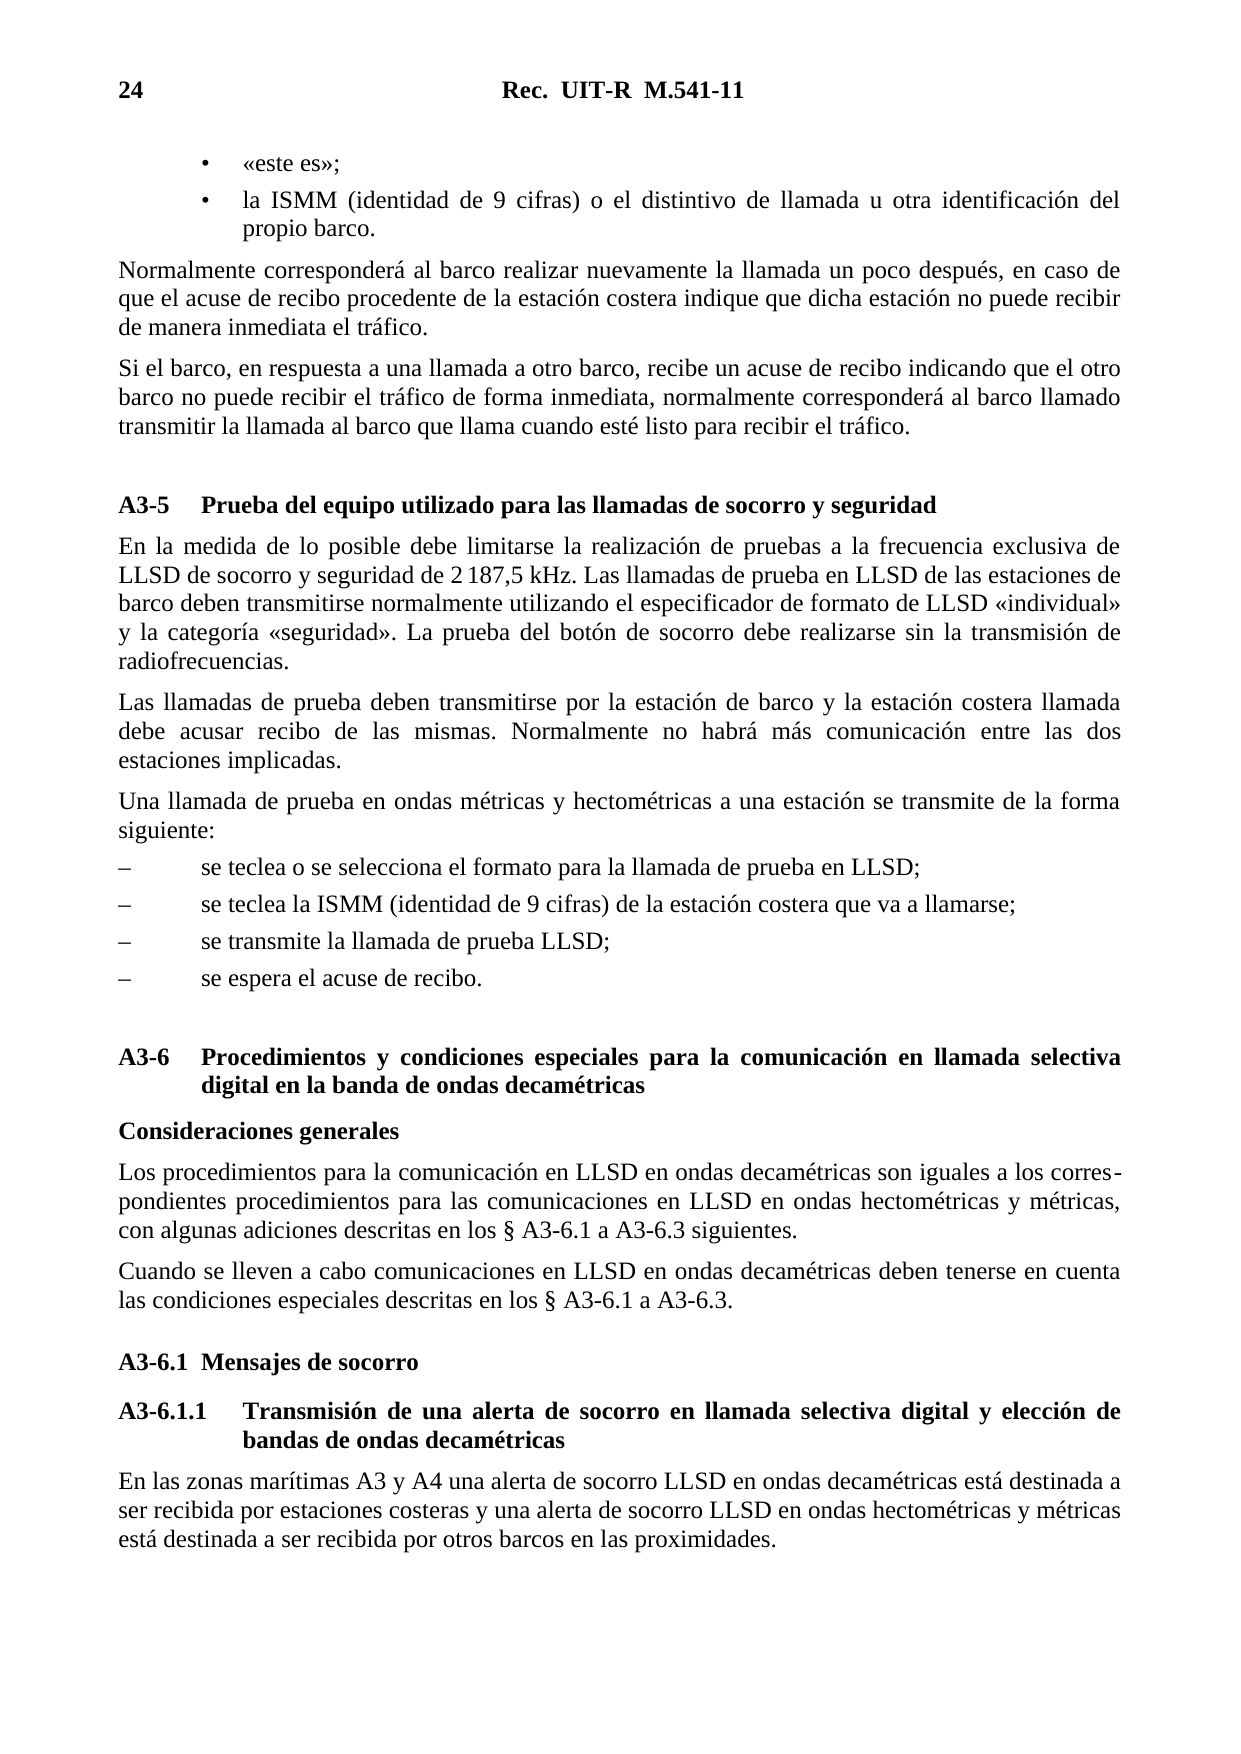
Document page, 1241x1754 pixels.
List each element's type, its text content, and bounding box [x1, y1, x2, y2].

text – se transmite la llamada de prueba LLSD; [118, 926, 1122, 955]
subtitle A3-6.1.1 Transmisión de una alerta de socorro en llamada selectiva digital y elección de bandas de ondas decamétricas [118, 1396, 1122, 1454]
subtitle A3-5 Prueba del equipo utilizado para las llamadas de socorro y seguridad [118, 490, 1122, 518]
text En las zonas marítimas A3 y A4 una alerta de socorro LLSD en ondas decamétricas está destinada a ser recibida por estaciones costeras y una alerta de socorro LLSD en ondas hectométricas y métricas está destinada a ser recibida por otros barcos en las proximidades. [118, 1466, 1122, 1553]
text Los procedimientos para la comunicación en LLSD en ondas decamétricas son iguales a los correspondientes procedimientos para las comunicaciones en LLSD en ondas hectométricas y métricas, con algunas adiciones descritas en los § A3-6.1 a A3-6.3 siguientes. [118, 1157, 1122, 1243]
text • «este es»; [201, 148, 1122, 176]
text Si el barco, en respuesta a una llamada a otro barco, recibe un acuse de recibo indicando que el otro barco no puede recibir el tráfico de forma inmediata, normalmente corresponderá al barco llamado transmitir la llamada al barco que llama cuando esté listo para recibir el tráfico. [118, 353, 1122, 440]
text • la ISMM (identidad de 9 cifras) o el distintivo de llamada u otra identificación del propio barco. [201, 185, 1122, 242]
text – se teclea la ISMM (identidad de 9 cifras) de la estación costera que va a llamarse; [118, 889, 1122, 918]
text Normalmente corresponderá al barco realizar nuevamente la llamada un poco después, en caso de que el acuse de recibo procedente de la estación costera indique que dicha estación no puede recibir de manera inmediata el tráfico. [118, 255, 1122, 341]
text Las llamadas de prueba deben transmitirse por la estación de barco y la estación costera llamada debe acusar recibo de las mismas. Normalmente no habrá más comunicación entre las dos estaciones implicadas. [118, 687, 1122, 773]
text Una llamada de prueba en ondas métricas y hectométricas a una estación se transmite de la forma siguiente: [118, 786, 1122, 843]
text – se espera el acuse de recibo. [118, 963, 1122, 992]
subtitle Consideraciones generales [118, 1116, 1122, 1145]
subtitle A3-6 Procedimientos y condiciones especiales para la comunicación en llamada selectiva digital en la banda de ondas decamétricas [118, 1042, 1122, 1099]
text – se teclea o se selecciona el formato para la llamada de prueba en LLSD; [118, 852, 1122, 881]
subtitle A3-6.1 Mensajes de socorro [118, 1347, 1122, 1376]
text Cuando se lleven a cabo comunicaciones en LLSD en ondas decamétricas deben tenerse en cuenta las condiciones especiales descritas en los § A3-6.1 a A3-6.3. [118, 1256, 1122, 1313]
text En la medida de lo posible debe limitarse la realización de pruebas a la frecuencia exclusiva de LLSD de socorro y seguridad de 2 187,5 kHz. Las llamadas de prueba en LLSD de las estaciones de barco deben transmitirse normalmente utilizando el especificador de formato de LLSD «individual» y la categoría «seguridad». La prueba del botón de socorro debe realizarse sin la transmisión de radiofrecuencias. [118, 531, 1122, 675]
